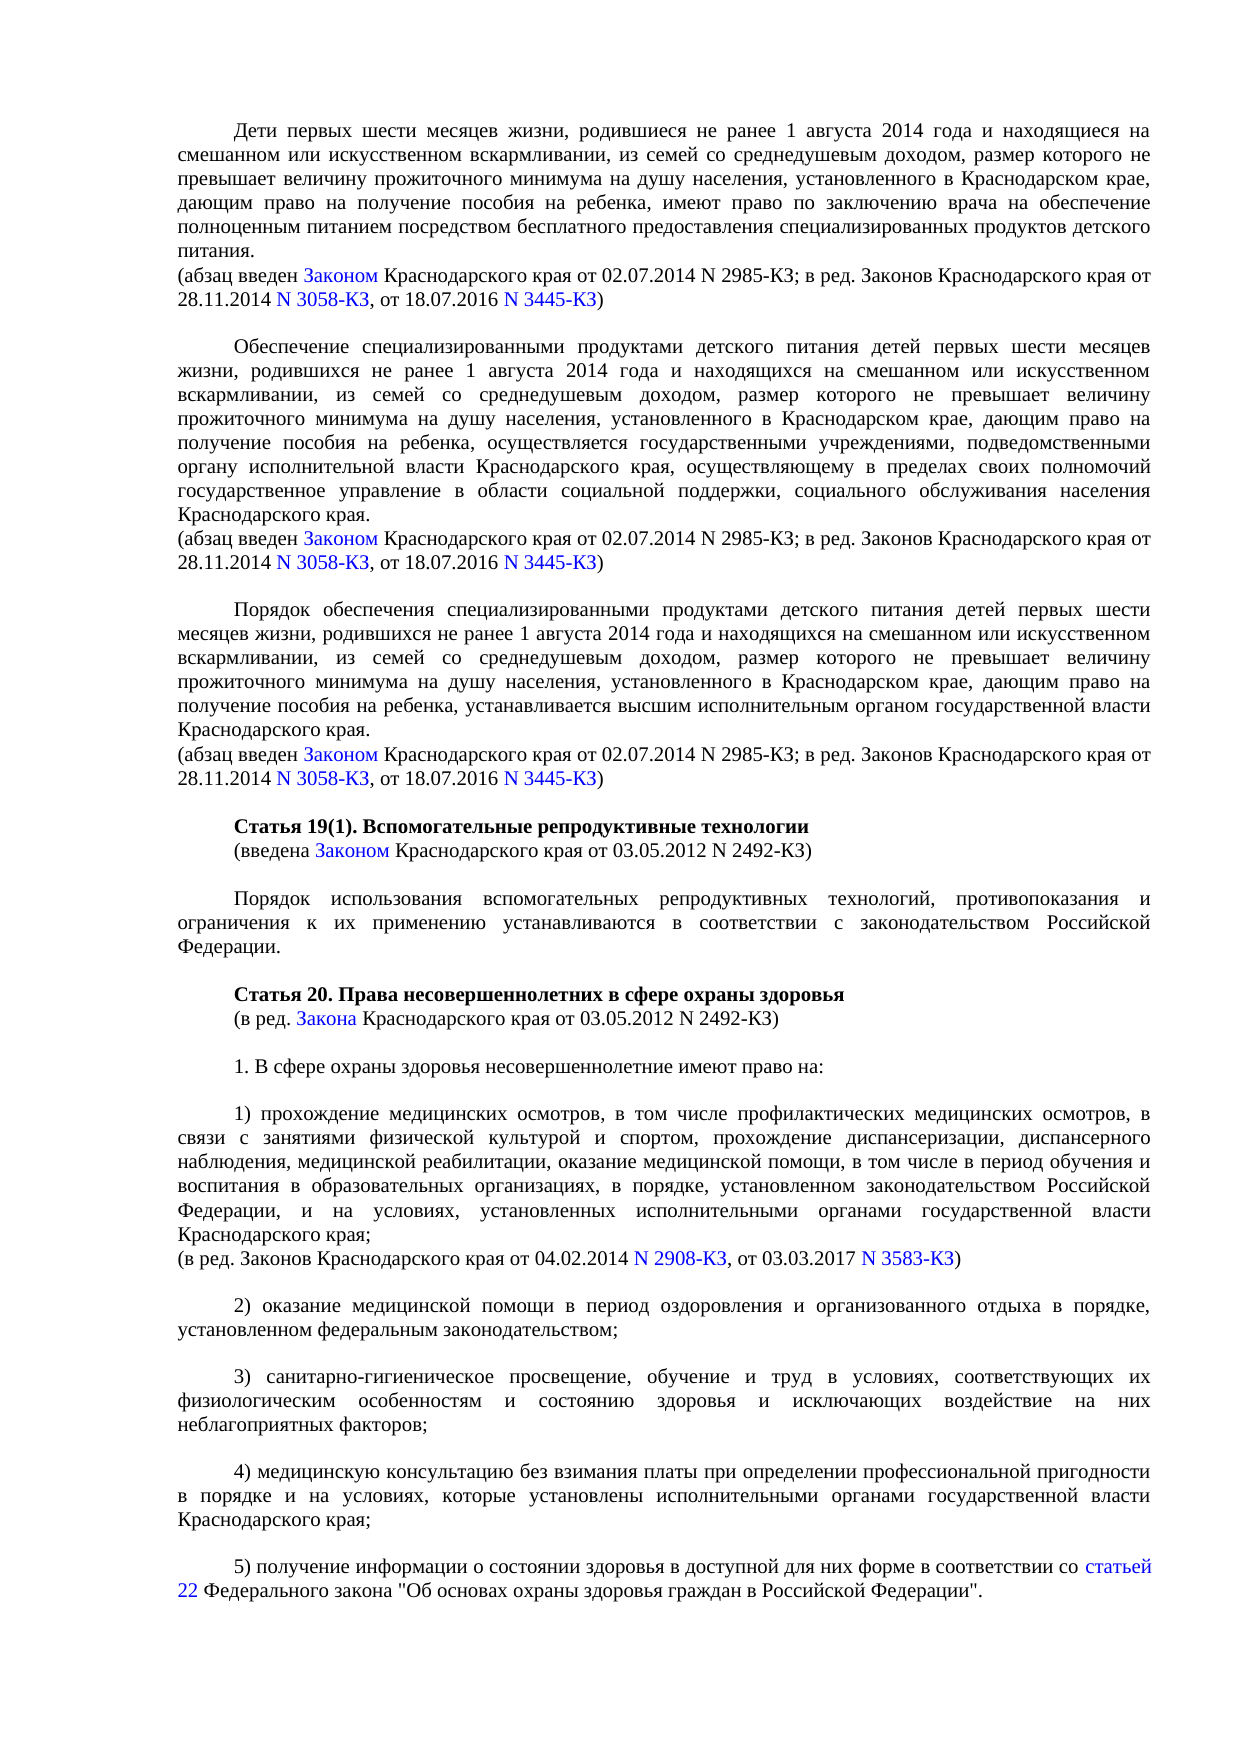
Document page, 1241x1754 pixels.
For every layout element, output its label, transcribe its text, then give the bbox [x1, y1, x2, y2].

text 5) получение информации о состоянии здоровья в доступной для них форме в соответствии со статьей 22 Федерального закона "Об основах охраны здоровья граждан в Российской Федерации". [177, 1554, 1152, 1602]
text 3) санитарно-гигиеническое просвещение, обучение и труд в условиях, соответствующих их физиологическим особенностям и состоянию здоровья и исключающих воздействие на них неблагоприятных факторов; [177, 1364, 1152, 1436]
text Обеспечение специализированными продуктами детского питания детей первых шести месяцев жизни, родившихся не ранее 1 августа 2014 года и находящихся на смешанном или искусственном вскармливании, из семей со среднедушевым доходом, размер которого не превышает величину прожиточного минимума на душу населения, установленного в Краснодарском крае, дающим право на получение пособия на ребенка, осуществляется государственными учреждениями, подведомственными органу исполнительной власти Краснодарского края, осуществляющему в пределах своих полномочий государственное управление в области социальной поддержки, социального обслуживания населения Краснодарского края. [177, 333, 1152, 526]
text (абзац введен Законом Краснодарского края от 02.07.2014 N 2985-КЗ; в ред. Законов Краснодарского края от 28.11.2014 N 3058-КЗ, от 18.07.2016 N 3445-КЗ) [177, 262, 1152, 311]
text Порядок использования вспомогательных репродуктивных технологий, противопоказания и ограничения к их применению устанавливаются в соответствии с законодательством Российской Федерации. [177, 886, 1152, 958]
text 1. В сфере охраны здоровья несовершеннолетние имеют право на: [177, 1054, 1152, 1078]
title Статья 20. Права несовершеннолетних в сфере охраны здоровья [177, 982, 1152, 1006]
text (введена Законом Краснодарского края от 03.05.2012 N 2492-КЗ) [177, 838, 1152, 862]
title Статья 19(1). Вспомогательные репродуктивные технологии [177, 814, 1152, 838]
text 2) оказание медицинской помощи в период оздоровления и организованного отдыха в порядке, установленном федеральным законодательством; [177, 1293, 1152, 1341]
text Порядок обеспечения специализированными продуктами детского питания детей первых шести месяцев жизни, родившихся не ранее 1 августа 2014 года и находящихся на смешанном или искусственном вскармливании, из семей со среднедушевым доходом, размер которого не превышает величину прожиточного минимума на душу населения, установленного в Краснодарском крае, дающим право на получение пособия на ребенка, устанавливается высшим исполнительным органом государственной власти Краснодарского края. [177, 597, 1152, 741]
text (в ред. Закона Краснодарского края от 03.05.2012 N 2492-КЗ) [177, 1006, 1152, 1030]
text 1) прохождение медицинских осмотров, в том числе профилактических медицинских осмотров, в связи с занятиями физической культурой и спортом, прохождение диспансеризации, диспансерного наблюдения, медицинской реабилитации, оказание медицинской помощи, в том числе в период обучения и воспитания в образовательных организациях, в порядке, установленном законодательством Российской Федерации, и на условиях, установленных исполнительными органами государственной власти Краснодарского края; [177, 1101, 1152, 1246]
text (в ред. Законов Краснодарского края от 04.02.2014 N 2908-КЗ, от 03.03.2017 N 3583-КЗ) [177, 1246, 1152, 1270]
text (абзац введен Законом Краснодарского края от 02.07.2014 N 2985-КЗ; в ред. Законов Краснодарского края от 28.11.2014 N 3058-КЗ, от 18.07.2016 N 3445-КЗ) [177, 741, 1152, 789]
text 4) медицинскую консультацию без взимания платы при определении профессиональной пригодности в порядке и на условиях, которые установлены исполнительными органами государственной власти Краснодарского края; [177, 1459, 1152, 1531]
text Дети первых шести месяцев жизни, родившиеся не ранее 1 августа 2014 года и находящиеся на смешанном или искусственном вскармливании, из семей со среднедушевым доходом, размер которого не превышает величину прожиточного минимума на душу населения, установленного в Краснодарском крае, дающим право на получение пособия на ребенка, имеют право по заключению врача на обеспечение полноценным питанием посредством бесплатного предоставления специализированных продуктов детского питания. [177, 118, 1152, 262]
text (абзац введен Законом Краснодарского края от 02.07.2014 N 2985-КЗ; в ред. Законов Краснодарского края от 28.11.2014 N 3058-КЗ, от 18.07.2016 N 3445-КЗ) [177, 526, 1152, 574]
